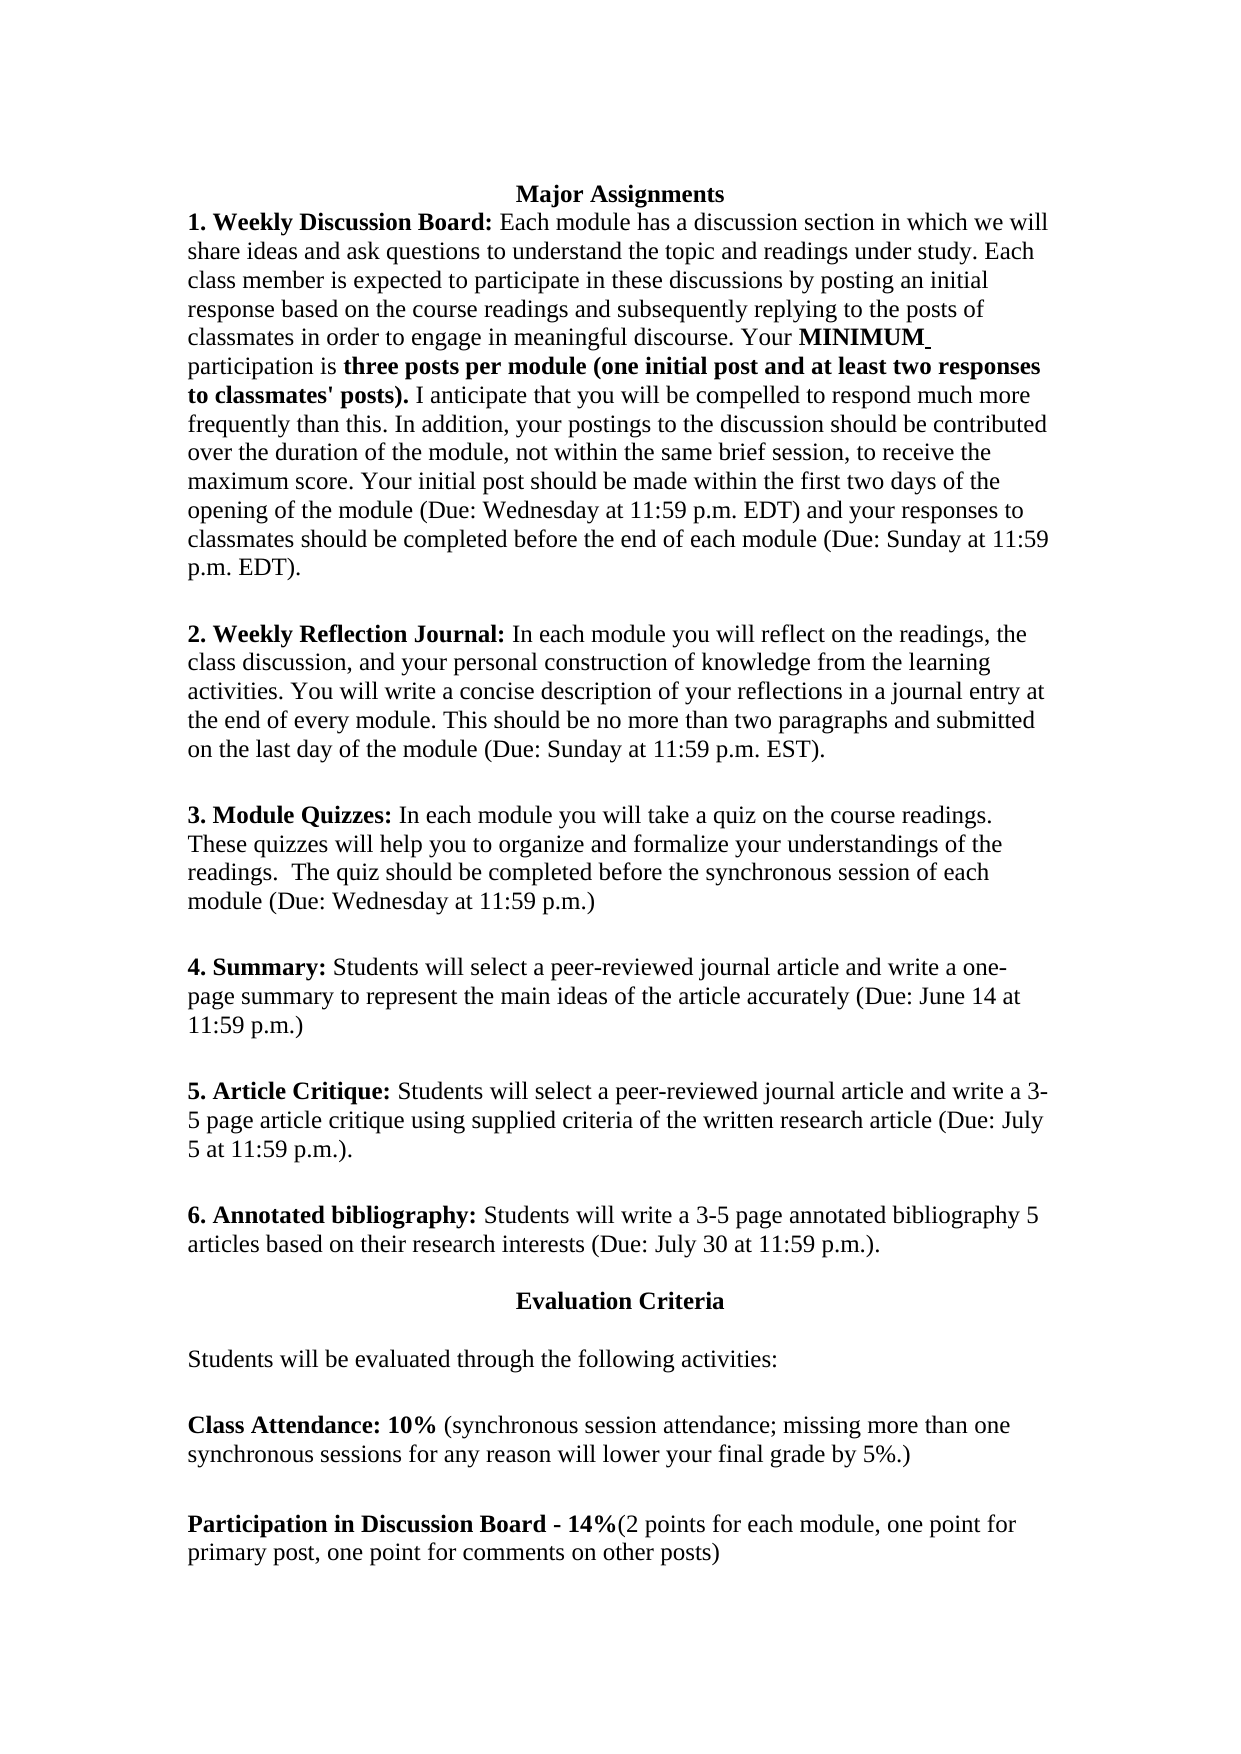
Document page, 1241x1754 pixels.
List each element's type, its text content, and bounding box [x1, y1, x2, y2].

text Class Attendance: 10% (synchronous session attendance; missing more than one synchronous sessions for any reason will lower your final grade by 5%.) [187, 1410, 1053, 1467]
text 2. Weekly Reflection Journal: In each module you will reflect on the readings, the class discussion, and your personal construction of knowledge from the learning activities. You will write a concise description of your reflections in a journal entry at the end of every module. This should be no more than two paragraphs and submitted on the last day of the module (Due: Sunday at 11:59 p.m. EST). [187, 619, 1053, 762]
text 4. Summary: Students will select a peer-reviewed journal article and write a one-page summary to represent the main ideas of the article accurately (Due: June 14 at 11:59 p.m.) [187, 952, 1053, 1039]
text Evaluation Criteria [187, 1286, 1053, 1315]
text Major Assignments [187, 179, 1053, 207]
text Students will be evaluated through the following activities: [187, 1344, 1053, 1372]
text 3. Module Quizzes: In each module you will take a quiz on the course readings. These quizzes will help you to organize and formalize your understandings of the readings. The quiz should be completed before the synchronous session of each module (Due: Wednesday at 11:59 p.m.) [187, 800, 1053, 915]
text Participation in Discussion Board - 14% (2 points for each module, one point for primary post, one point for comments on other posts) [187, 1509, 1053, 1566]
text 5. Article Critique: Students will select a peer-reviewed journal article and write a 3-5 page article critique using supplied criteria of the written research article (Due: July 5 at 11:59 p.m.). [187, 1076, 1053, 1162]
text 1. Weekly Discussion Board: Each module has a discussion section in which we will share ideas and ask questions to understand the topic and readings under study. Each class member is expected to participate in these discussions by posting an initial response based on the course readings and subsequently replying to the posts of classmates in order to engage in meaningful discourse. Your MINIMUM participation is three posts per module (one initial post and at least two responses to classmates' posts). I anticipate that you will be compelled to respond much more frequently than this. In addition, your postings to the discussion should be contributed over the duration of the module, not within the same brief session, to receive the maximum score. Your initial post should be made within the first two days of the opening of the module (Due: Wednesday at 11:59 p.m. EDT) and your responses to classmates should be completed before the end of each module (Due: Sunday at 11:59 p.m. EDT). [187, 207, 1053, 581]
text 6. Annotated bibliography: Students will write a 3-5 page annotated bibliography 5 articles based on their research interests (Due: July 30 at 11:59 p.m.). [187, 1200, 1053, 1257]
